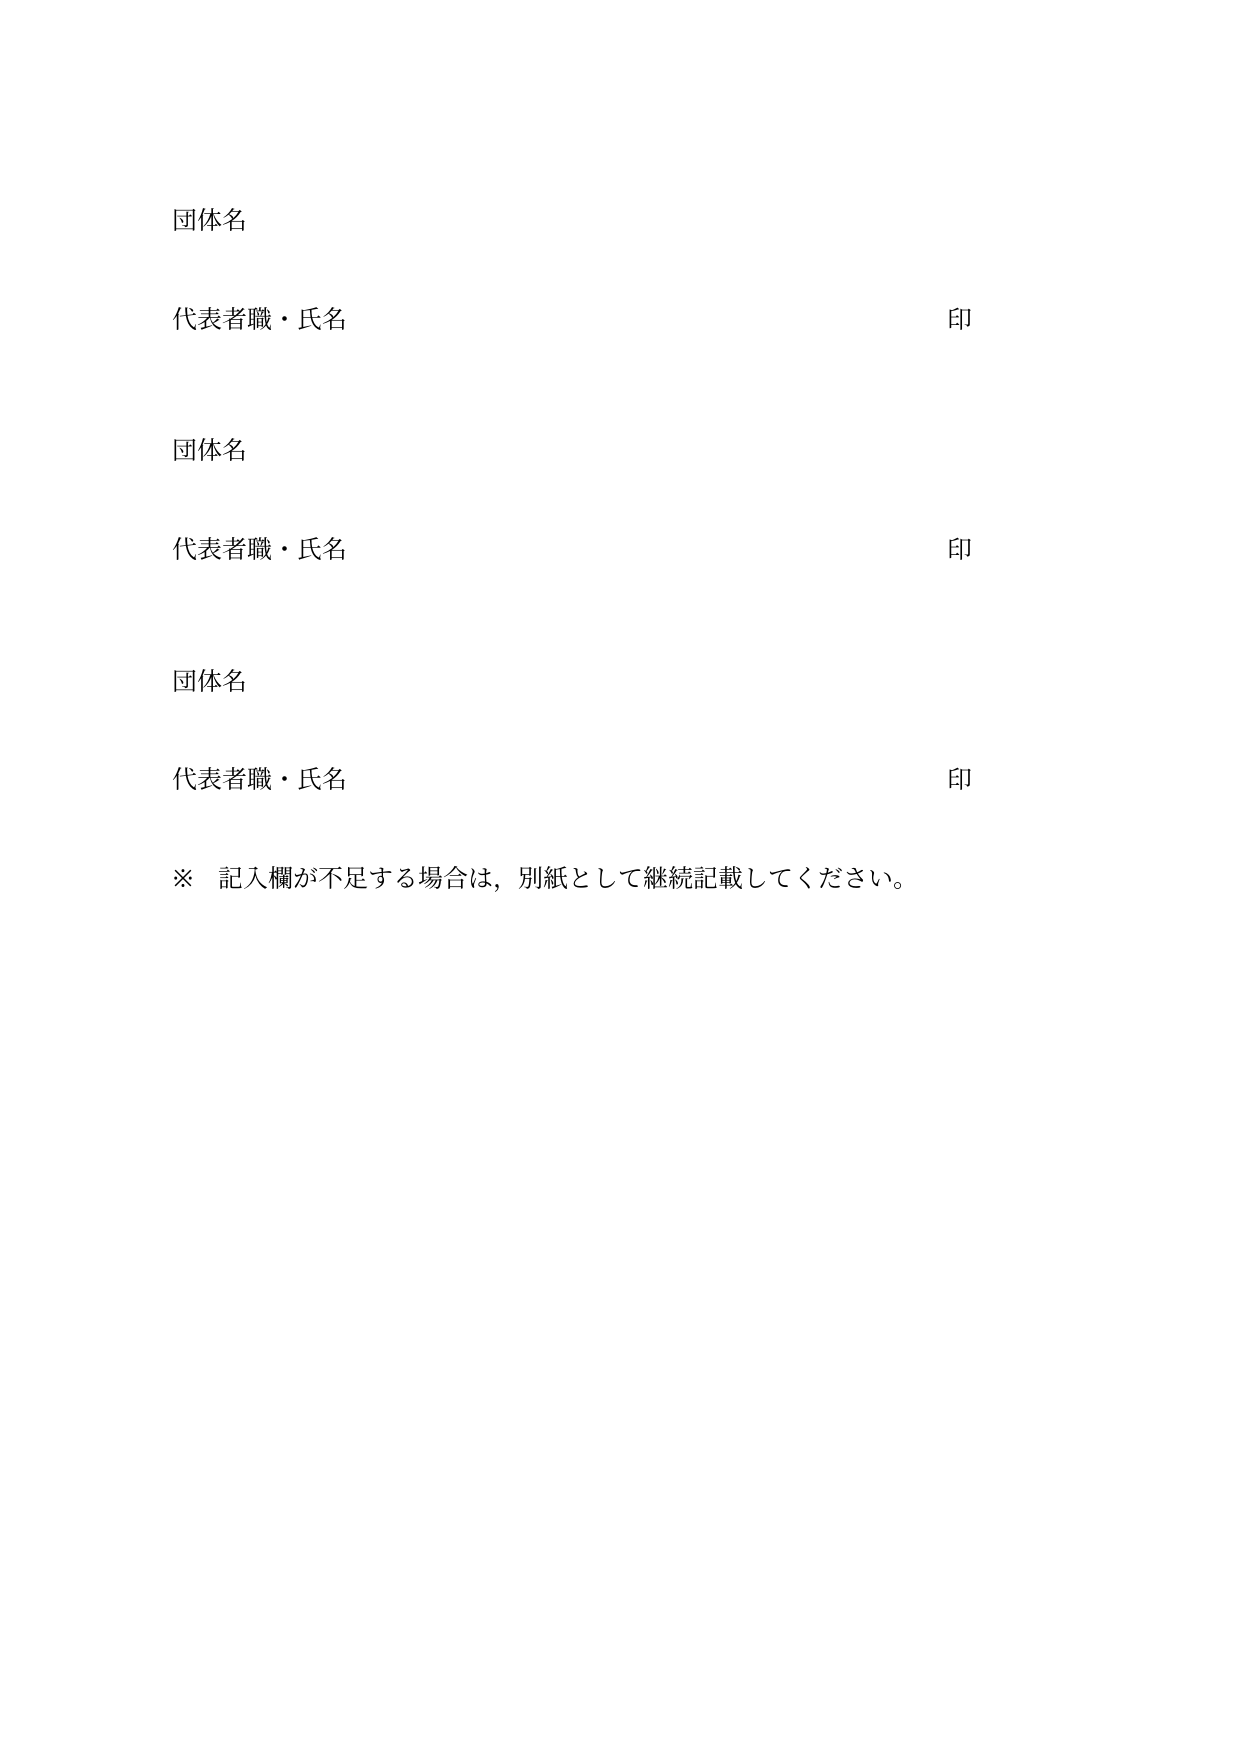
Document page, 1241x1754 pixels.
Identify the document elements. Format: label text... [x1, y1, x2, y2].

text ※ 記入欄が不足する場合は，別紙として継続記載してください。 [148, 844, 1092, 910]
text 団体名 [148, 186, 1092, 252]
text 代表者職・氏名 印 [148, 745, 1092, 811]
text 団体名 [148, 647, 1092, 712]
text 代表者職・氏名 印 [148, 284, 1092, 350]
text 団体名 [148, 416, 1092, 482]
text 代表者職・氏名 印 [148, 515, 1092, 581]
